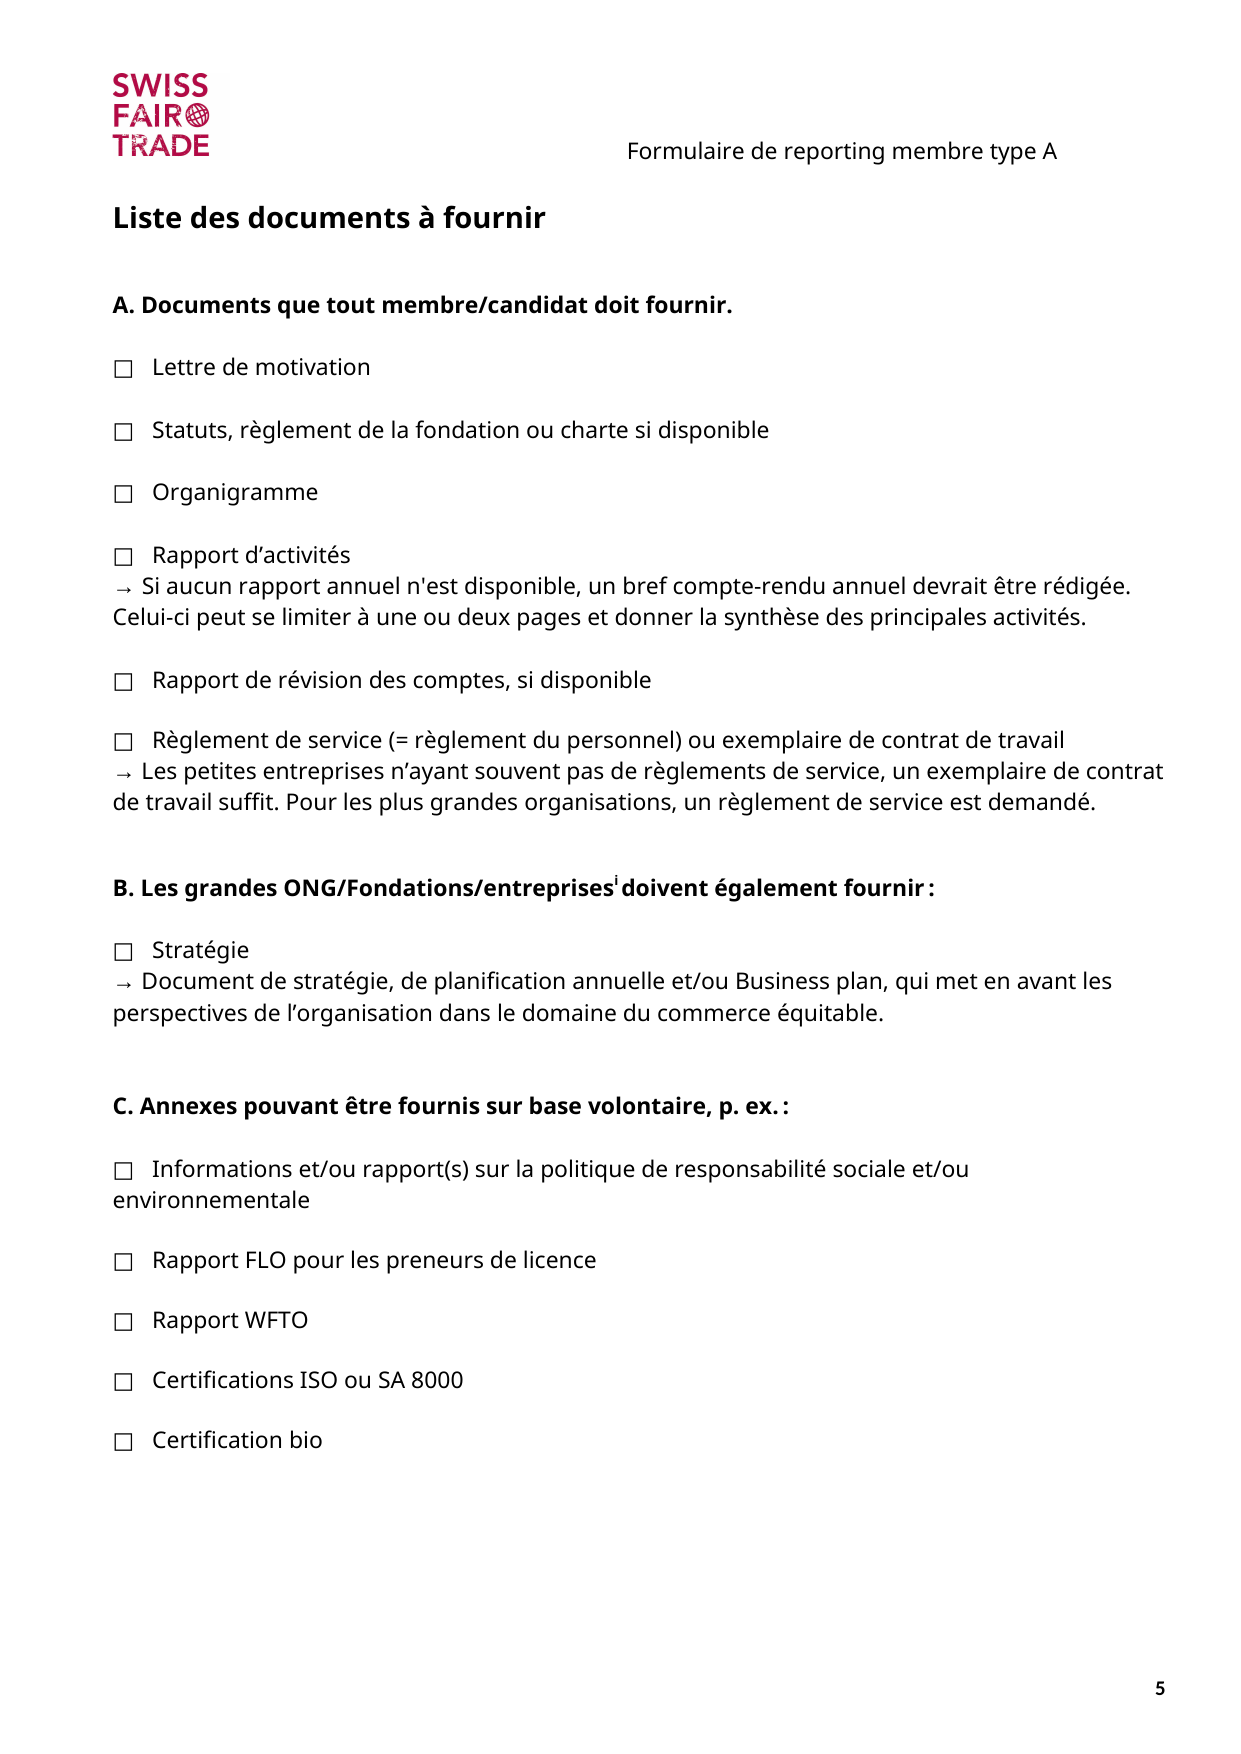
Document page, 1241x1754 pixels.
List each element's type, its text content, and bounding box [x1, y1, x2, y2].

text → Si aucun rapport annuel n'est disponible, un bref compte-rendu annuel devrait être rédigée. Celui-ci peut se limiter à une ou deux pages et donner la synthèse des principales activités. [112, 570, 1165, 632]
text C. Annexes pouvant être fournis sur base volontaire, p. ex. : [112, 1090, 1165, 1122]
text □ Certifications ISO ou SA 8000 [112, 1364, 1165, 1395]
text □ Statuts, règlement de la fondation ou charte si disponible [112, 413, 1165, 445]
text □ Certification bio [112, 1424, 1165, 1455]
text A. Documents que tout membre/candidat doit fournir. [112, 288, 1165, 320]
text □ Informations et/ou rapport(s) sur la politique de responsabilité sociale et/ou environnementale [112, 1153, 1165, 1215]
text □ Rapport d’activités [112, 538, 1165, 570]
text □ Stratégie [112, 934, 1165, 965]
text □ Rapport FLO pour les preneurs de licence [112, 1244, 1165, 1275]
text Liste des documents à fournir [112, 198, 1165, 237]
text □ Règlement de service (= règlement du personnel) ou exemplaire de contrat de travail [112, 723, 1165, 755]
text □ Lettre de motivation [112, 351, 1165, 382]
text □ Rapport de révision des comptes, si disponible [112, 663, 1165, 723]
text → Document de stratégie, de planification annuelle et/ou Business plan, qui met en avant les perspectives de l’organisation dans le domaine du commerce équitable. [112, 965, 1165, 1028]
text □ Rapport WFTO [112, 1304, 1165, 1335]
picture [112, 73, 230, 160]
text □ Organigramme [112, 476, 1165, 507]
text B. Les grandes ONG/Fondations/entreprises doivent également fournir : [112, 872, 1165, 903]
text → Les petites entreprises n’ayant souvent pas de règlements de service, un exemplaire de contrat de travail suffit. Pour les plus grandes organisations, un règlement de service est demandé. [112, 755, 1165, 817]
